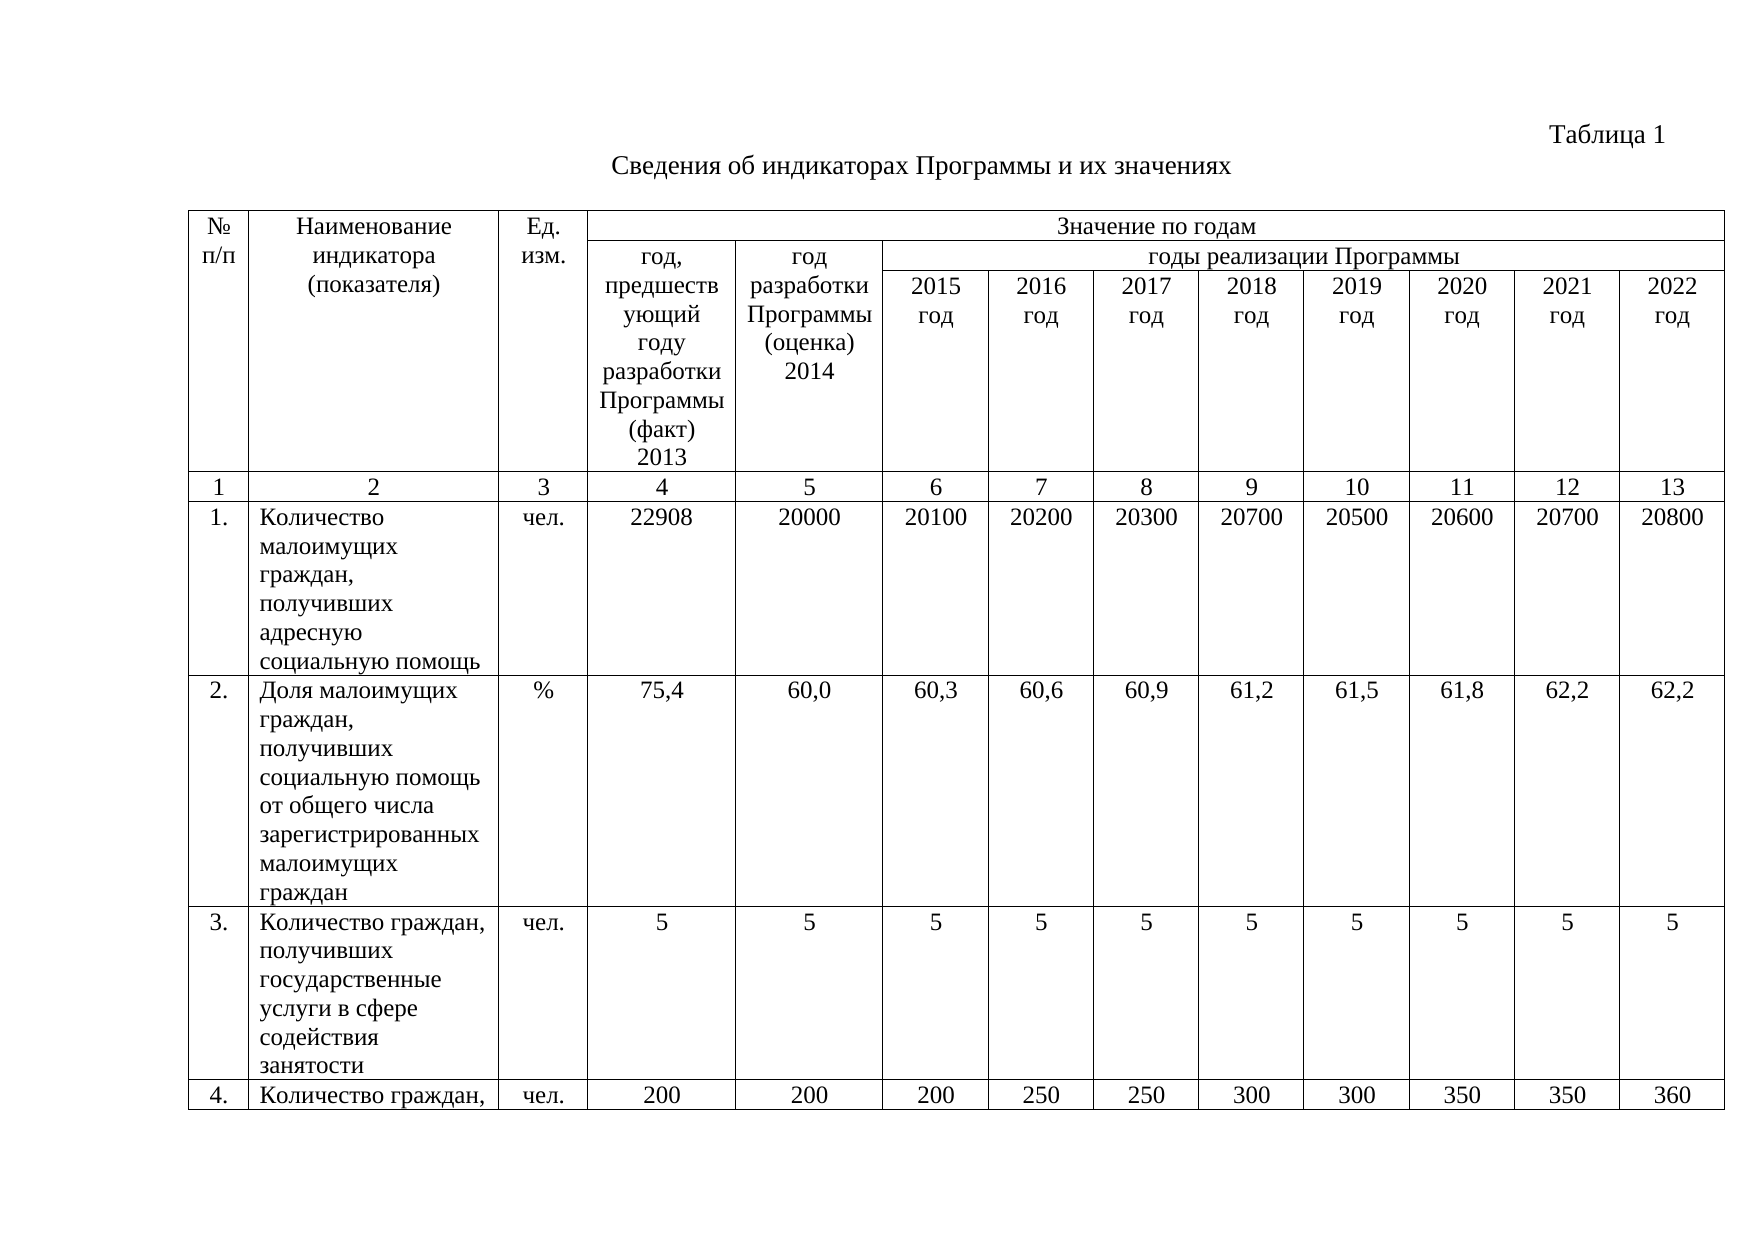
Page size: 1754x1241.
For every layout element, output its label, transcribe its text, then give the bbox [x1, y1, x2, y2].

table_cell год разработки Программы (оценка) 2014 [736, 241, 882, 471]
text Сведения об индикаторах Программы и их значениях [177, 149, 1666, 180]
table_cell % [499, 676, 587, 906]
table_cell 20000 [736, 502, 882, 674]
table_cell 2021 год [1515, 271, 1619, 471]
table_cell 2. [189, 676, 248, 906]
table_cell 2017 год [1094, 271, 1198, 471]
table_cell год, предшествующий году разработки Программы (факт) 2013 [588, 241, 735, 471]
table_cell годы реализации Программы [883, 241, 1724, 270]
table_cell 9 [1199, 472, 1303, 501]
table_cell 20100 [883, 502, 988, 674]
table_cell чел. [499, 1080, 587, 1109]
table_cell 60,0 [736, 676, 882, 906]
table_cell 5 [883, 907, 988, 1079]
table_header Наименование индикатора (показателя) [249, 211, 498, 471]
table_cell 12 [1515, 472, 1619, 501]
table_cell 62,2 [1515, 676, 1619, 906]
table_cell 3 [499, 472, 587, 501]
table_cell 5 [736, 907, 882, 1079]
table_cell 2 [249, 472, 498, 501]
table_cell 5 [1199, 907, 1303, 1079]
table_cell 5 [1515, 907, 1619, 1079]
table_cell 75,4 [588, 676, 735, 906]
table_cell 61,5 [1304, 676, 1409, 906]
table_cell 5 [1620, 907, 1724, 1079]
table_cell 2022 год [1620, 271, 1724, 471]
table_cell 13 [1620, 472, 1724, 501]
table_cell 22908 [588, 502, 735, 674]
table_cell 20300 [1094, 502, 1198, 674]
table_cell 2015 год [883, 271, 988, 471]
table_cell 60,9 [1094, 676, 1198, 906]
table_cell 20200 [989, 502, 1093, 674]
table_cell чел. [499, 907, 587, 1079]
table_cell 5 [989, 907, 1093, 1079]
table_cell 5 [1410, 907, 1514, 1079]
table_cell 5 [588, 907, 735, 1079]
table_cell 5 [1304, 907, 1409, 1079]
table_cell 4. [189, 1080, 248, 1109]
table_cell 6 [883, 472, 988, 501]
table_cell Количество малоимущих граждан, получивших адресную социальную помощь [249, 502, 498, 674]
table_cell 350 [1515, 1080, 1619, 1109]
table_cell 300 [1304, 1080, 1409, 1109]
table_cell 350 [1410, 1080, 1514, 1109]
table_cell 300 [1199, 1080, 1303, 1109]
table_cell 3. [189, 907, 248, 1079]
table_cell 20700 [1515, 502, 1619, 674]
table_cell 1 [189, 472, 248, 501]
table_cell 200 [883, 1080, 988, 1109]
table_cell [249, 1080, 498, 1109]
table_cell 250 [989, 1080, 1093, 1109]
table_cell 1. [189, 502, 248, 674]
text Таблица 1 [177, 118, 1666, 149]
table_header Ед. изм. [499, 211, 587, 471]
table_cell Доля малоимущих граждан, получивших социальную помощь от общего числа зарегистрированных малоимущих граждан [249, 676, 498, 906]
table_cell 10 [1304, 472, 1409, 501]
table_header Значение по годам [588, 211, 1724, 240]
table_cell 61,2 [1199, 676, 1303, 906]
table_cell 60,3 [883, 676, 988, 906]
table_cell 2019 год [1304, 271, 1409, 471]
table_cell 2020 год [1410, 271, 1514, 471]
table_cell 8 [1094, 472, 1198, 501]
table_cell 7 [989, 472, 1093, 501]
table_header № п/п [189, 211, 248, 471]
table_cell 20700 [1199, 502, 1303, 674]
table_cell 2016 год [989, 271, 1093, 471]
table_cell 20800 [1620, 502, 1724, 674]
table_cell 360 [1620, 1080, 1724, 1109]
table_cell 250 [1094, 1080, 1198, 1109]
table_cell 11 [1410, 472, 1514, 501]
table_cell 61,8 [1410, 676, 1514, 906]
table_cell 62,2 [1620, 676, 1724, 906]
table_cell 20500 [1304, 502, 1409, 674]
table_cell 4 [588, 472, 735, 501]
table_cell 5 [1094, 907, 1198, 1079]
table_cell 200 [588, 1080, 735, 1109]
table_cell 20600 [1410, 502, 1514, 674]
table_cell чел. [499, 502, 587, 674]
table_cell 200 [736, 1080, 882, 1109]
table_cell Количество граждан, получивших государственные услуги в сфере содействия занятости [249, 907, 498, 1079]
table_cell 5 [736, 472, 882, 501]
table_cell 2018 год [1199, 271, 1303, 471]
table_cell 60,6 [989, 676, 1093, 906]
